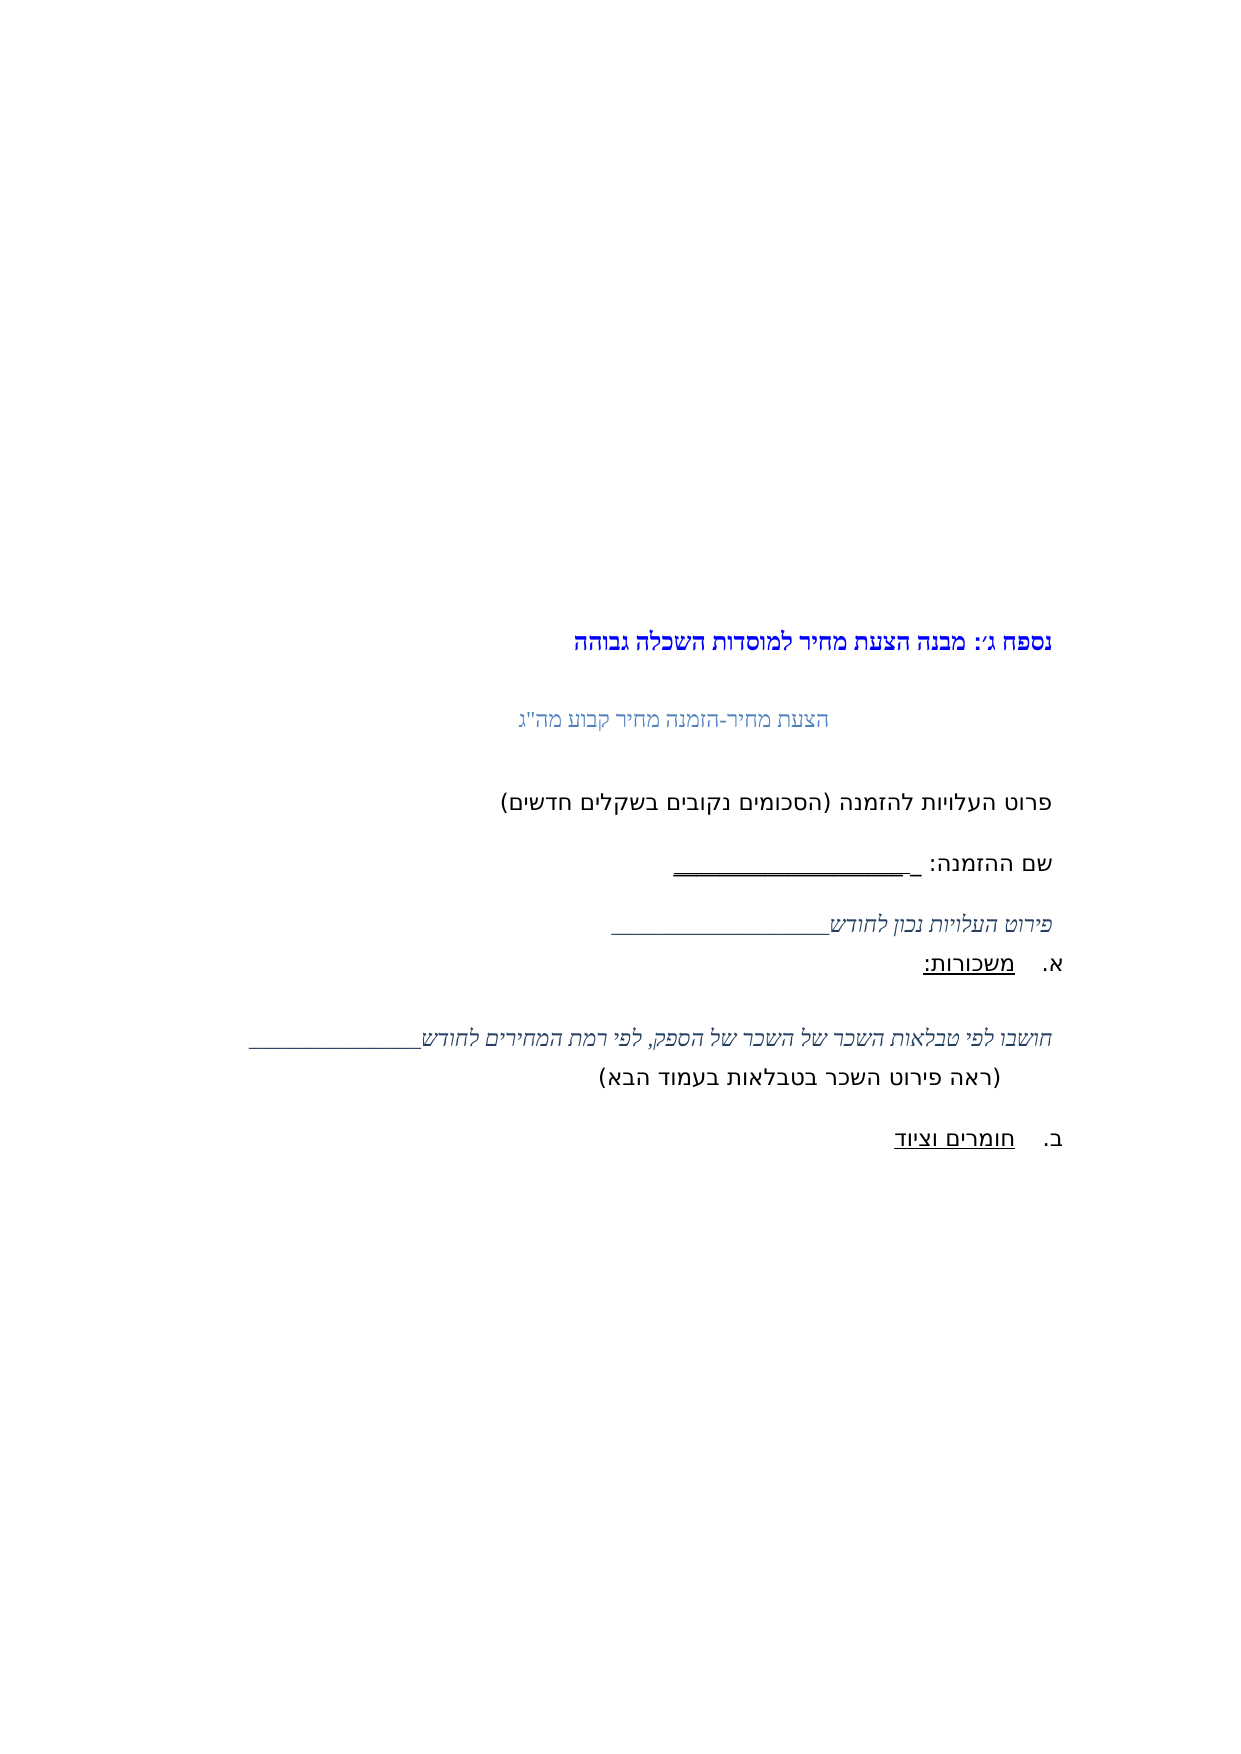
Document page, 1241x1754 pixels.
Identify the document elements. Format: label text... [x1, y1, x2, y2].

list משכורות: [187, 950, 1053, 977]
list חומרים וציוד [225, 1125, 1053, 1152]
text פרוט העלויות להזמנה (הסכומים נקובים בשקלים חדשים) [187, 789, 1053, 816]
subtitle חושבו לפי טבלאות השכר של השכר של הספק, לפי רמת המחירים לחודש_______________ [187, 1024, 1053, 1051]
text נספח ג׳: מבנה הצעת מחיר למוסדות השכלה גבוהה [187, 627, 1053, 656]
text שם ההזמנה: _ ____________________ [187, 850, 1053, 877]
subtitle פירוט העלויות נכון לחודש___________________ [187, 911, 1053, 937]
text (ראה פירוט השכר בטבלאות בעמוד הבא) [187, 1064, 1053, 1091]
subtitle הצעת מחיר-הזמנה מחיר קבוע מה"ג [187, 706, 1053, 732]
